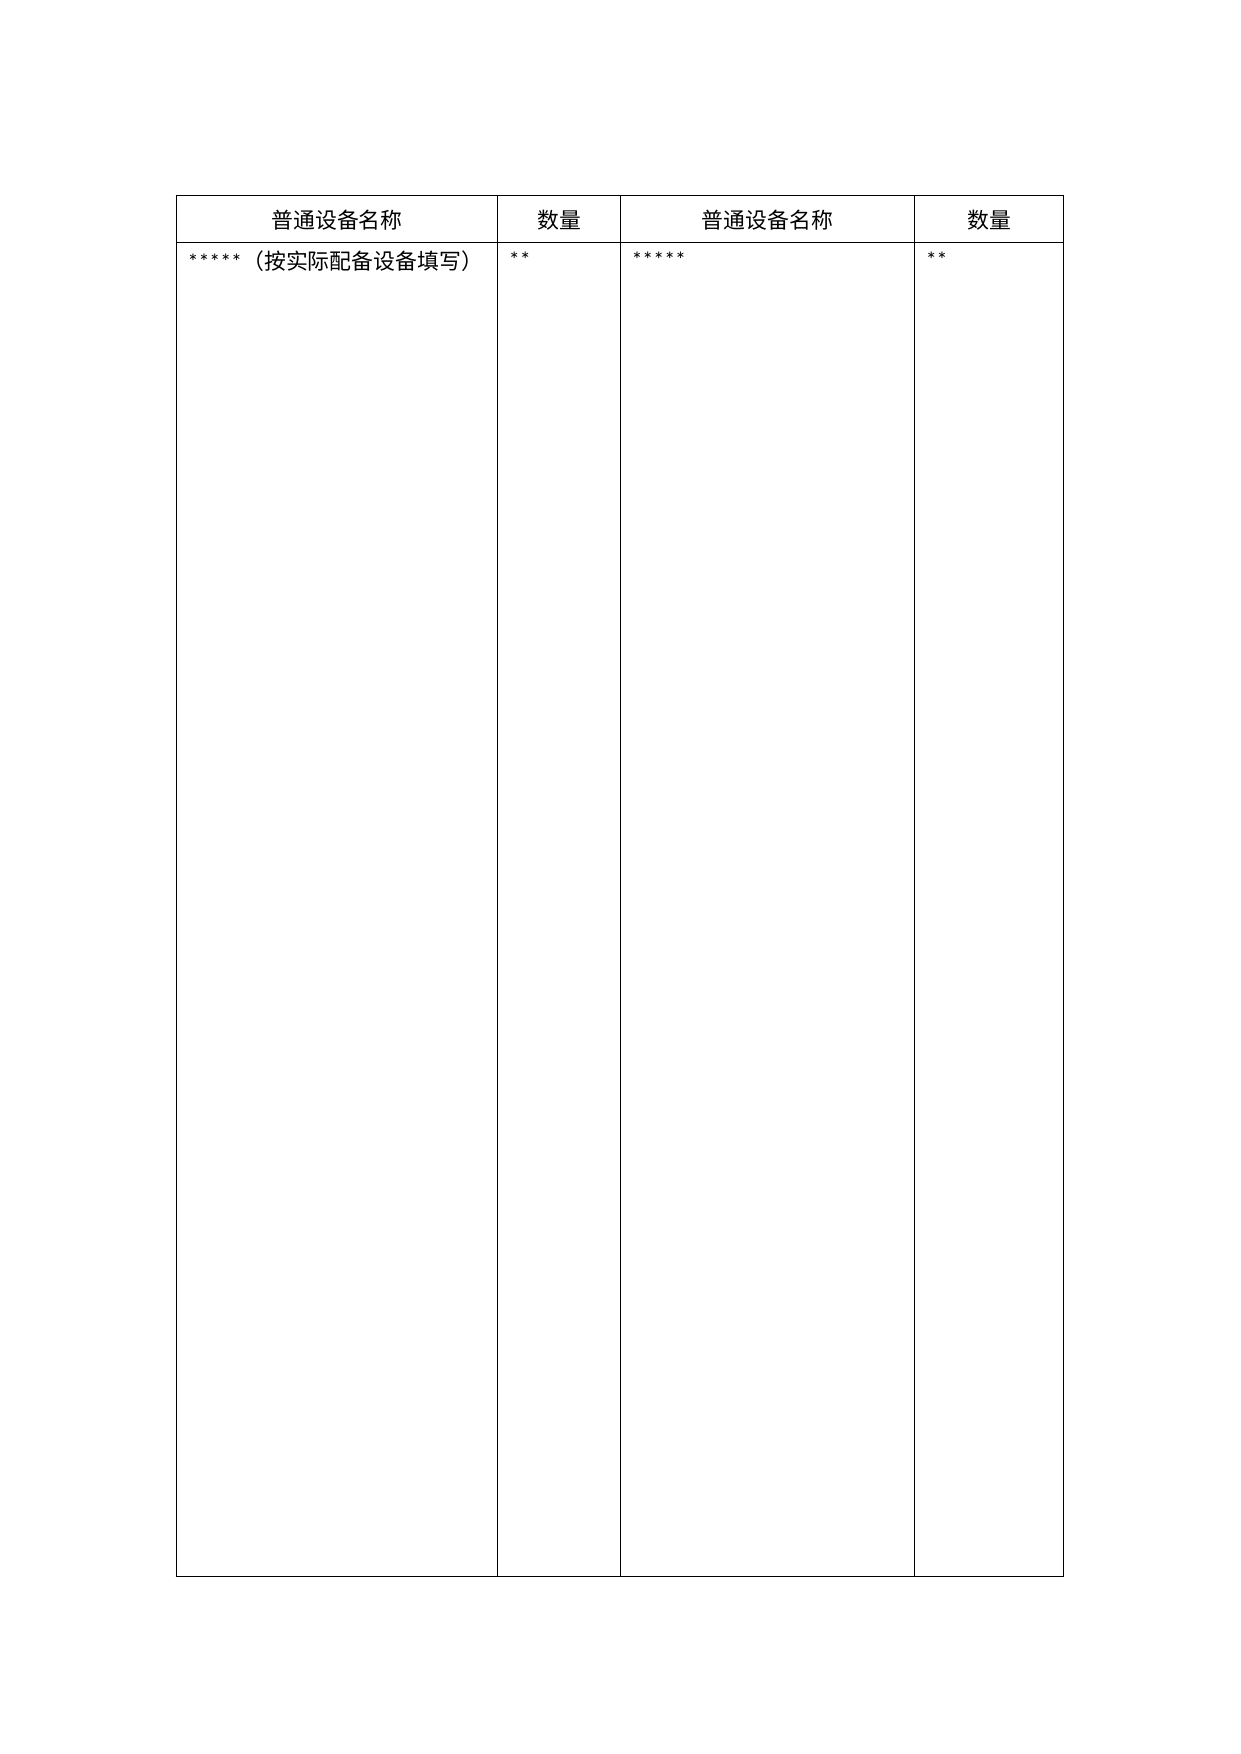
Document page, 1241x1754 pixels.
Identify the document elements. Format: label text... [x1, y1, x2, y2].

table_cell *****（按实际配备设备填写） [177, 243, 497, 1576]
table_header 普通设备名称 [177, 196, 497, 242]
table_header 数量 [915, 196, 1063, 242]
table_header 普通设备名称 [621, 196, 914, 242]
table_cell ** [498, 243, 620, 1576]
table_cell ** [915, 243, 1063, 1576]
table_cell ***** [621, 243, 914, 1576]
table_header 数量 [498, 196, 620, 242]
